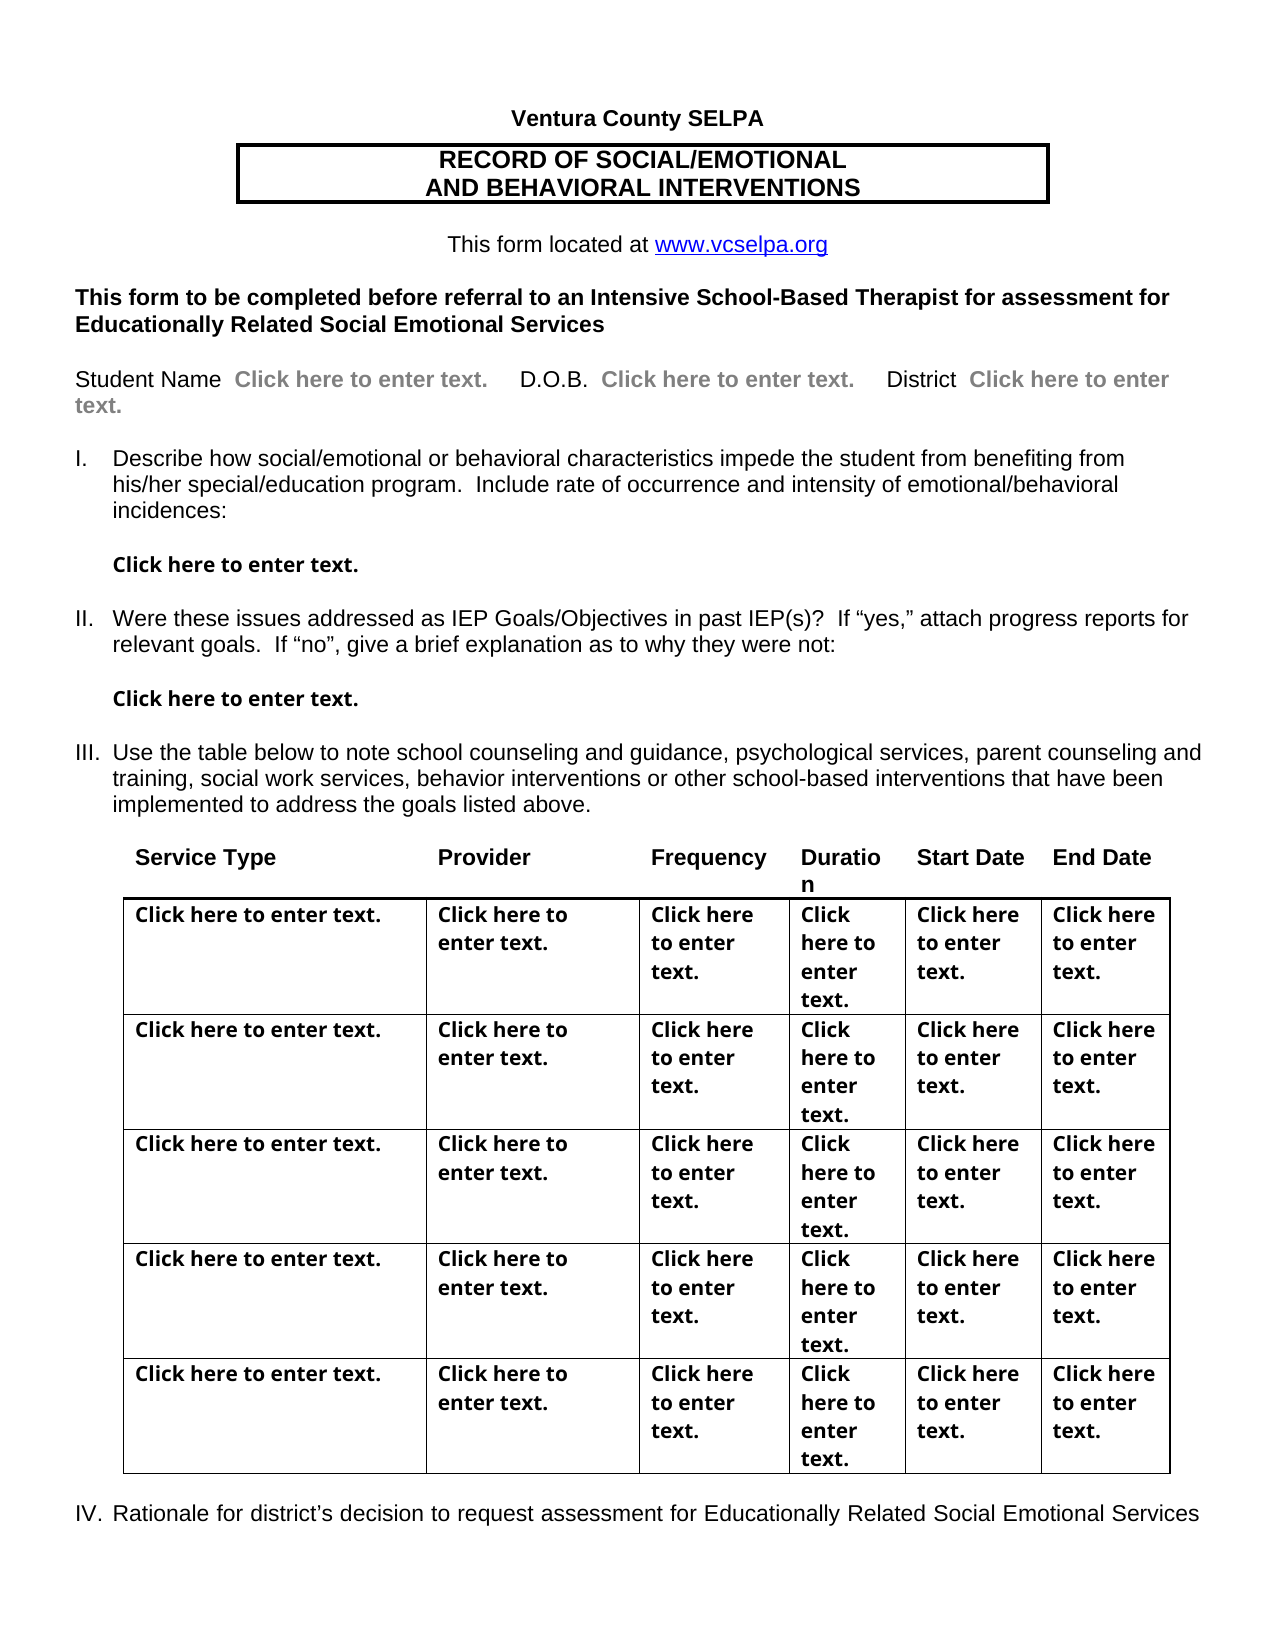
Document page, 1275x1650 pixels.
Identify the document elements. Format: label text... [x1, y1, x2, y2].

table_header Provider [426, 844, 639, 897]
subtitle Ventura County SELPA [75, 105, 1200, 131]
text This form located at www.vcselpa.org [75, 231, 1200, 258]
table_header End Date [1041, 844, 1170, 897]
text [75, 1500, 1200, 1527]
table_header Frequency [640, 844, 789, 897]
table_header Duration [789, 844, 905, 897]
table_header Service Type [124, 844, 426, 897]
text III. Use the table below to note school counseling and guidance, psychological services, parent counseling and training, social work services, behavior interventions or other school-based interventions that have been implemented to address the goals listed above. [75, 739, 1234, 818]
subtitle This form to be completed before referral to an Intensive School-Based Therapist for assessment for Educationally Related Social Emotional Services [75, 284, 1200, 337]
text I. Describe how social/emotional or behavioral characteristics impede the student from benefiting from his/her special/education program. Include rate of occurrence and intensity of emotional/behavioral incidences: [75, 445, 1200, 524]
table_header Start Date [905, 844, 1041, 897]
text II. Were these issues addressed as IEP Goals/Objectives in past IEP(s)? If “yes,” attach progress reports for relevant goals. If “no”, give a brief explanation as to why they were not: [75, 605, 1200, 658]
subtitle Student Name D.O.B. District [75, 366, 1200, 418]
